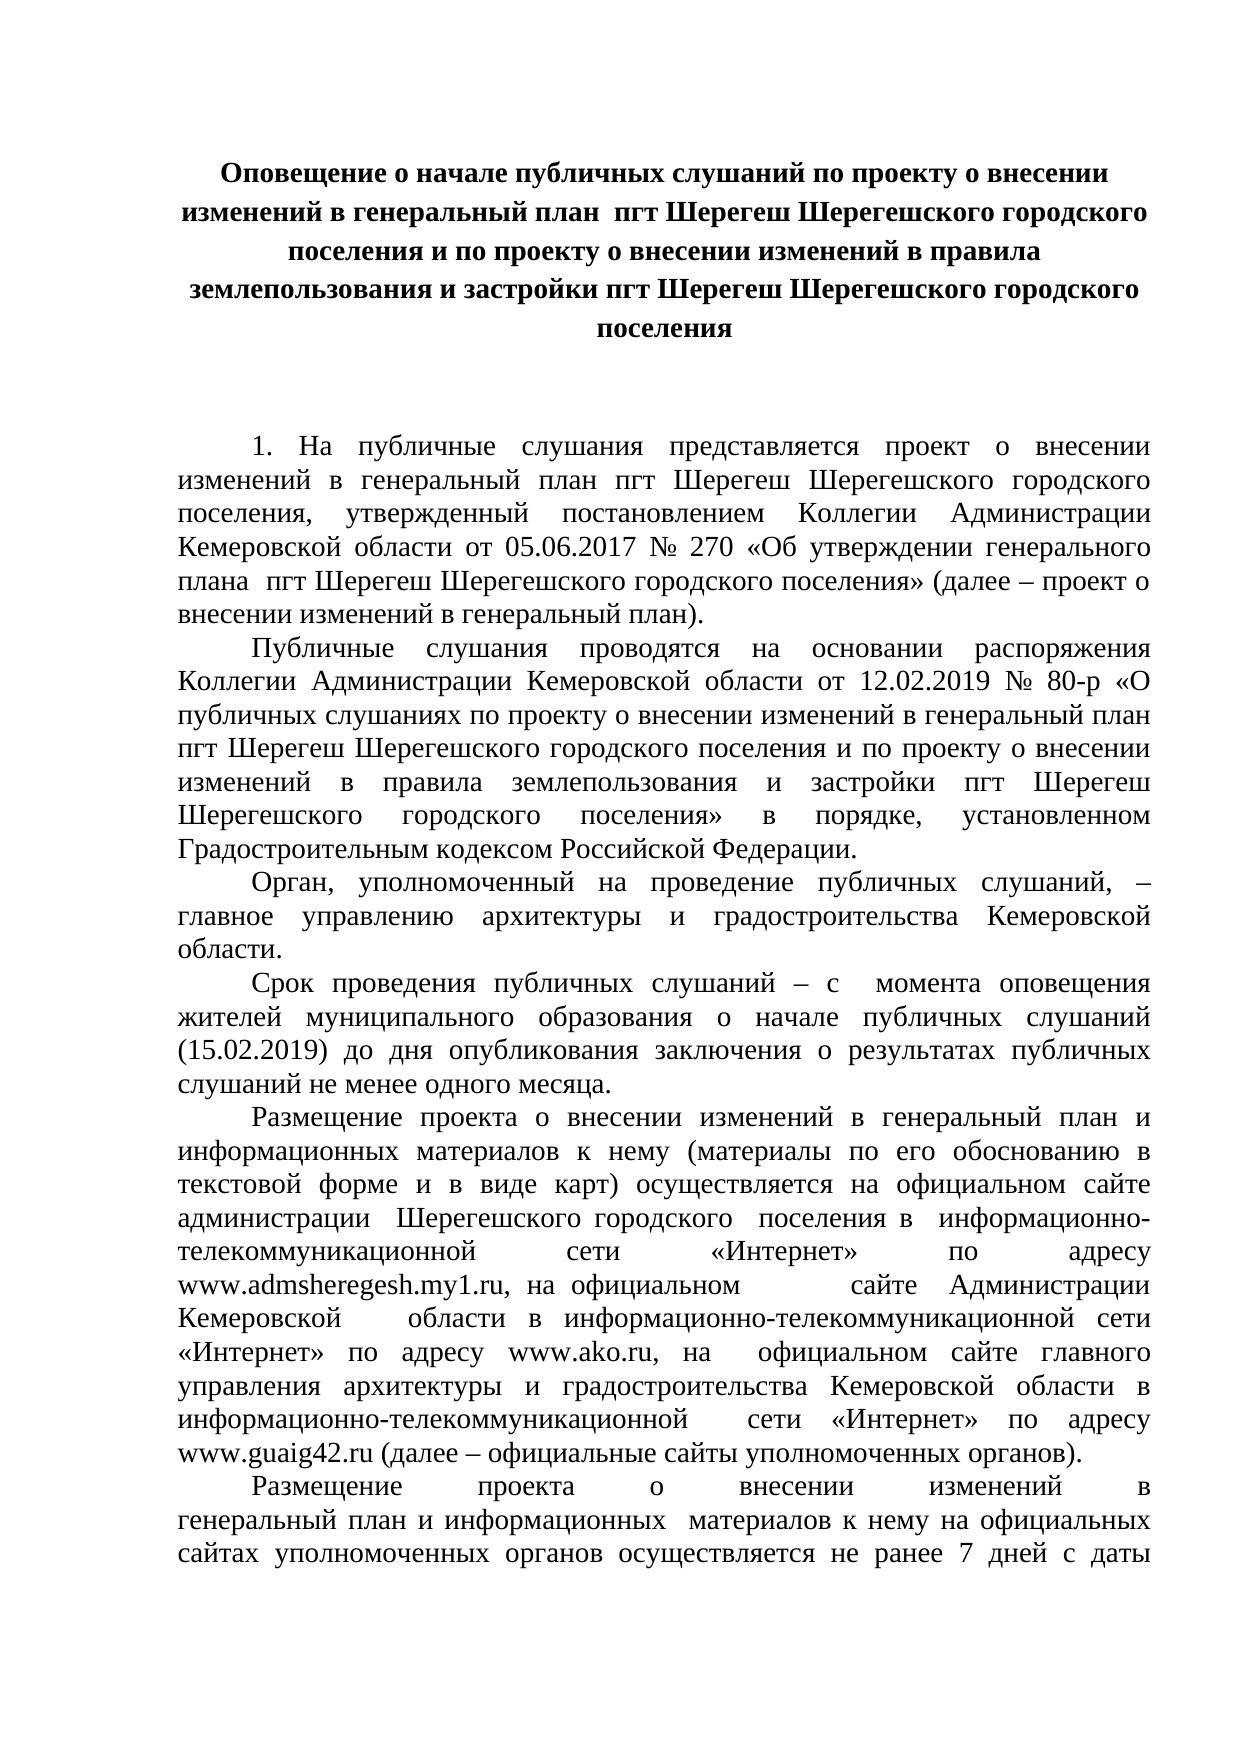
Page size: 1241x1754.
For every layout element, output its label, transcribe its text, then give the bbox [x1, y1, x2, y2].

text Срок проведения публичных слушаний – с момента оповещения жителей муниципального образования о начале публичных слушаний (15.02.2019) до дня опубликования заключения о результатах публичных слушаний не менее одного месяца. [177, 965, 1152, 1099]
text Размещение проекта о внесении изменений в генеральный план и информационных материалов к нему (материалы по его обоснованию в текстовой форме и в виде карт) осуществляется на официальном сайте администрации Шерегешского городского поселения в информационно-телекоммуникационной сети «Интернет» по адресу www.admsheregesh.my1.ru, на официальном сайте Администрации Кемеровской области в информационно-телекоммуникационной сети «Интернет» по адресу www.ako.ru, на официальном сайте главного управления архитектуры и градостроительства Кемеровской области в информационно-телекоммуникационной сети «Интернет» по адресу www.guaig42.ru (далее – официальные сайты уполномоченных органов). [177, 1099, 1152, 1468]
text Орган, уполномоченный на проведение публичных слушаний, – главное управлению архитектуры и градостроительства Кемеровской области. [177, 864, 1152, 965]
text Публичные слушания проводятся на основании распоряжения Коллегии Администрации Кемеровской области от 12.02.2019 № 80-р «О публичных слушаниях по проекту о внесении изменений в генеральный план пгт Шерегеш Шерегешского городского поселения и по проекту о внесении изменений в правила землепользования и застройки пгт Шерегеш Шерегешского городского поселения» в порядке, установленном Градостроительным кодексом Российской Федерации. [177, 630, 1152, 864]
text 1. На публичные слушания представляется проект о внесении изменений в генеральный план пгт Шерегеш Шерегешского городского поселения, утвержденный постановлением Коллегии Администрации Кемеровской области от 05.06.2017 № 270 «Об утверждении генерального плана пгт Шерегеш Шерегешского городского поселения» (далее – проект о внесении изменений в генеральный план). [177, 428, 1152, 630]
text Оповещение о начале публичных слушаний по проекту о внесении изменений в генеральный план пгт Шерегеш Шерегешского городского поселения и по проекту о внесении изменений в правила землепользования и застройки пгт Шерегеш Шерегешского городского поселения [177, 156, 1152, 343]
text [177, 1468, 1152, 1569]
